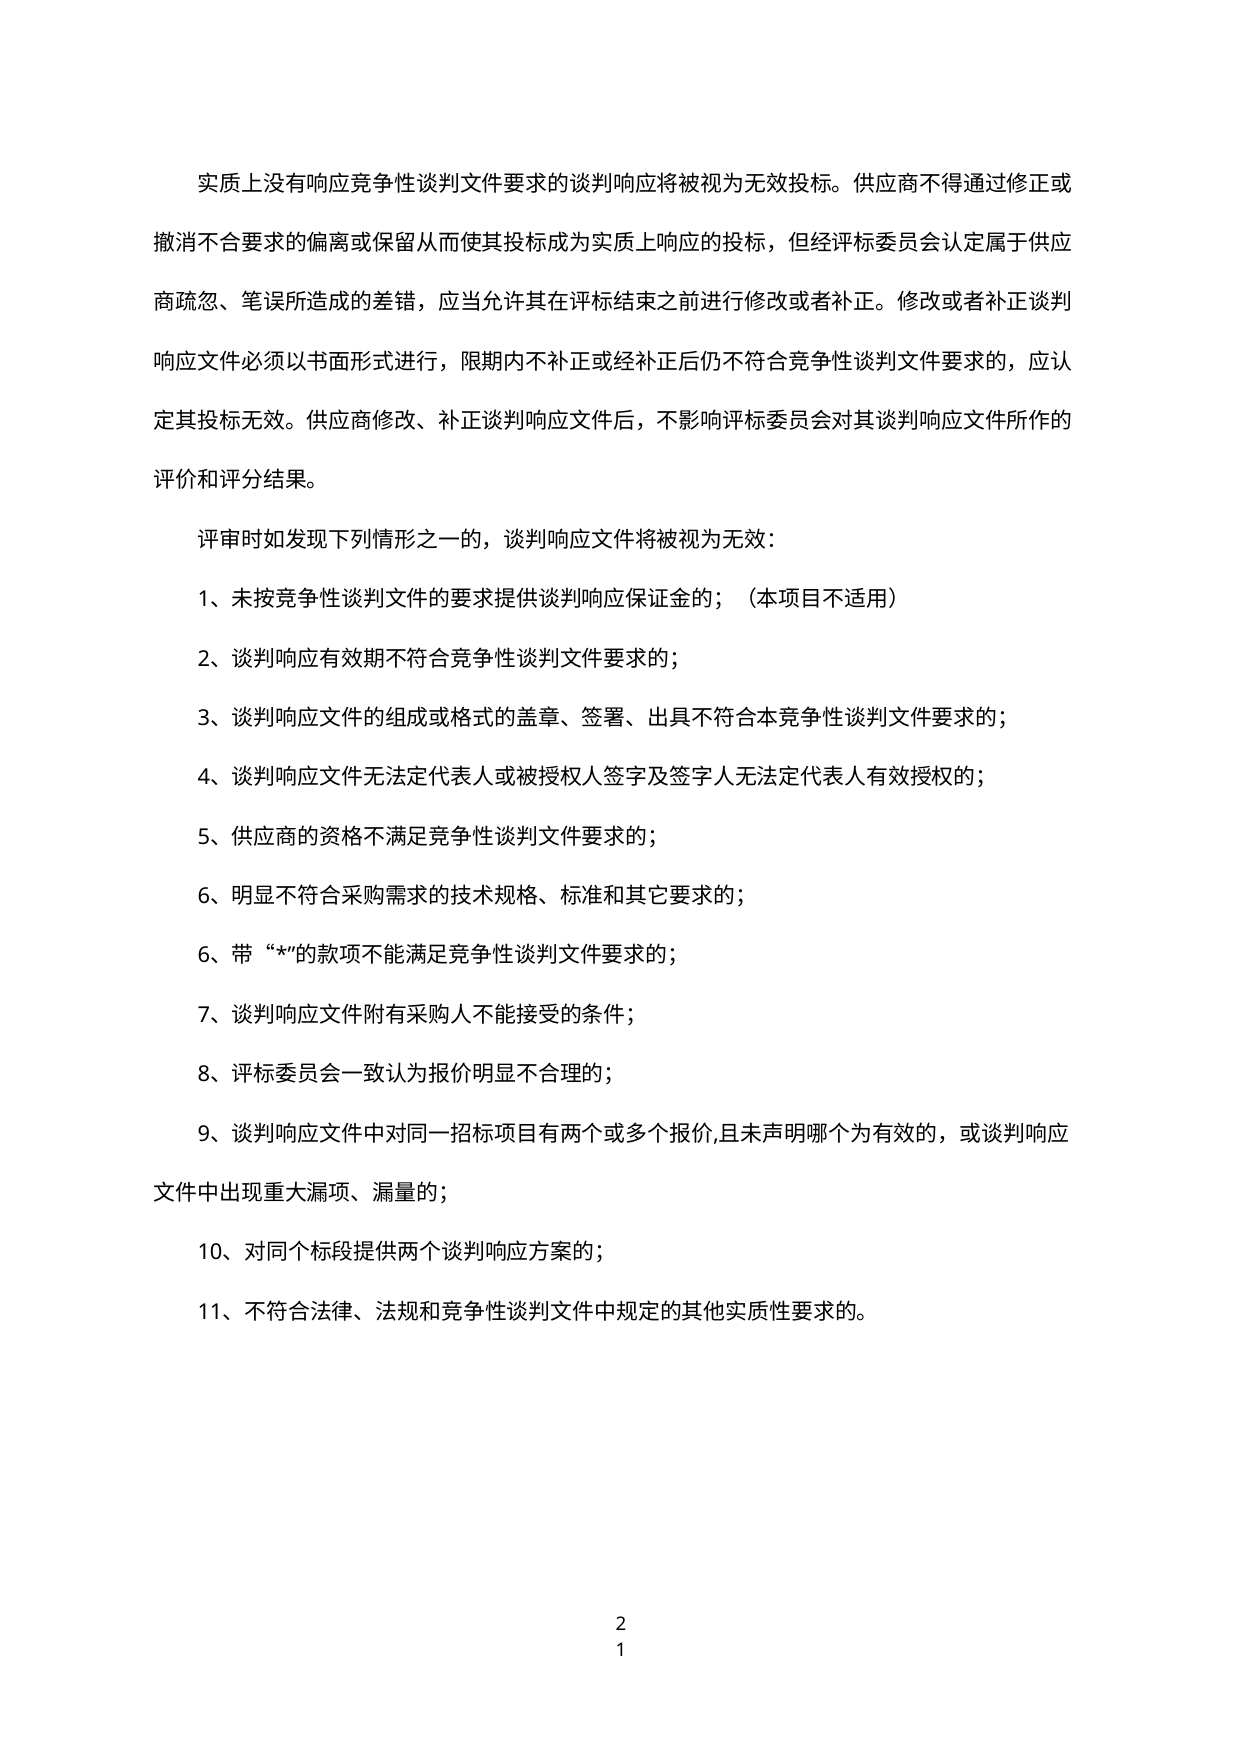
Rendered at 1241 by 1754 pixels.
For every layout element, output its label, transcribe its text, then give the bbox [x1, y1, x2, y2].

text 6、明显不符合采购需求的技术规格、标准和其它要求的； [153, 864, 1087, 924]
text 7、谈判响应文件附有采购人不能接受的条件； [153, 983, 1087, 1042]
text 8、评标委员会一致认为报价明显不合理的； [153, 1042, 1087, 1102]
text 10、对同个标段提供两个谈判响应方案的； [153, 1221, 1087, 1280]
text 3、谈判响应文件的组成或格式的盖章、签署、出具不符合本竞争性谈判文件要求的； [153, 686, 1087, 746]
text 9、谈判响应文件中对同一招标项目有两个或多个报价,且未声明哪个为有效的，或谈判响应文件中出现重大漏项、漏量的； [153, 1102, 1087, 1221]
text 评审时如发现下列情形之一的，谈判响应文件将被视为无效： [153, 508, 1087, 567]
text 5、供应商的资格不满足竞争性谈判文件要求的； [153, 805, 1087, 864]
text 1、未按竞争性谈判文件的要求提供谈判响应保证金的；（本项目不适用） [153, 567, 1087, 627]
text 4、谈判响应文件无法定代表人或被授权人签字及签字人无法定代表人有效授权的； [153, 746, 1087, 805]
text 实质上没有响应竞争性谈判文件要求的谈判响应将被视为无效投标。供应商不得通过修正或撤消不合要求的偏离或保留从而使其投标成为实质上响应的投标，但经评标委员会认定属于供应商疏忽、笔误所造成的差错，应当允许其在评标结束之前进行修改或者补正。修改或者补正谈判响应文件必须以书面形式进行，限期内不补正或经补正后仍不符合竞争性谈判文件要求的，应认定其投标无效。供应商修改、补正谈判响应文件后，不影响评标委员会对其谈判响应文件所作的评价和评分结果。 [153, 152, 1087, 508]
text 6、带“*”的款项不能满足竞争性谈判文件要求的； [153, 924, 1087, 983]
text 2、谈判响应有效期不符合竞争性谈判文件要求的； [153, 627, 1087, 686]
text 11、不符合法律、法规和竞争性谈判文件中规定的其他实质性要求的。 [153, 1280, 1087, 1339]
